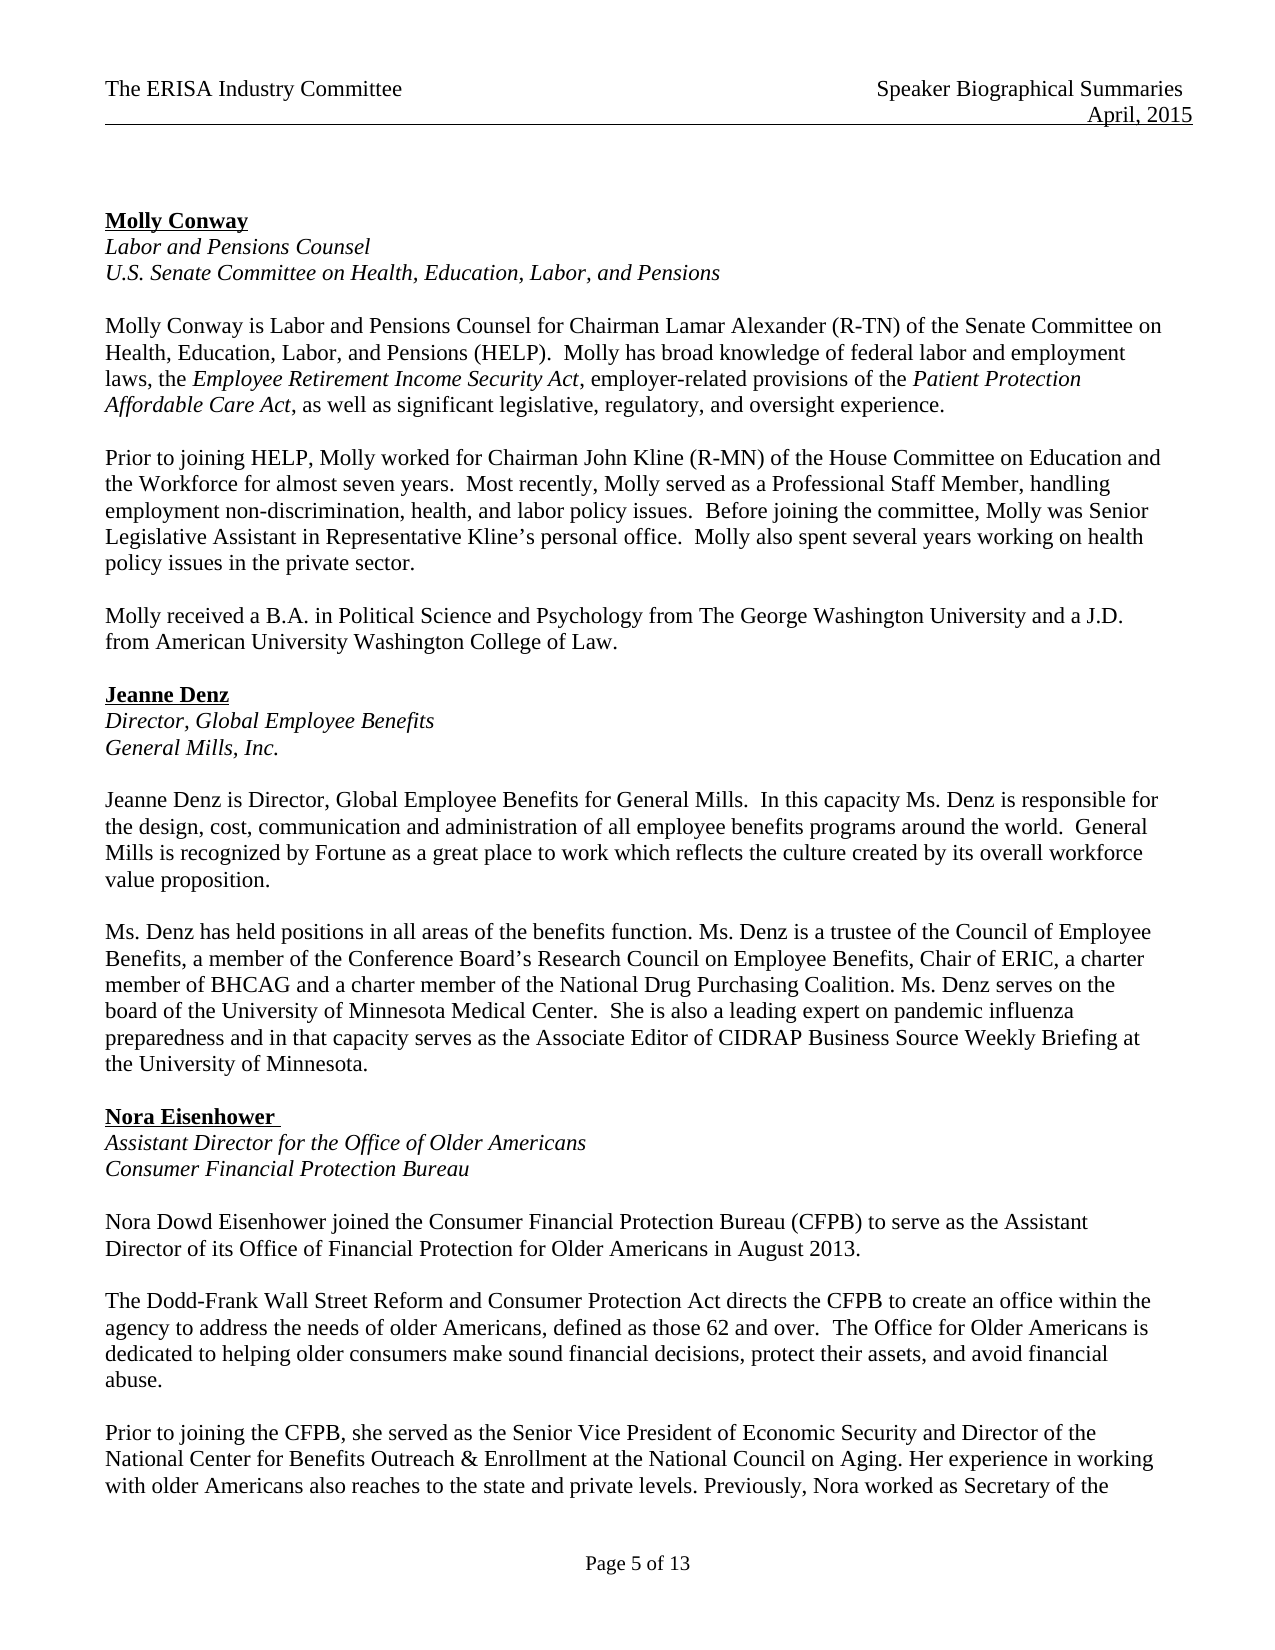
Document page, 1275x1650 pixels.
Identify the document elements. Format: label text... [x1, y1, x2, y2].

text Molly Conway is Labor and Pensions Counsel for Chairman Lamar Alexander (R-TN) of the Senate Committee on Health, Education, Labor, and Pensions (HELP). Molly has broad knowledge of federal labor and employment laws, the Employee Retirement Income Security Act, employer-related provisions of the Patient Protection Affordable Care Act, as well as significant legislative, regulatory, and oversight experience. [105, 312, 1170, 418]
text Molly received a B.A. in Political Science and Psychology from The George Washington University and a J.D. from American University Washington College of Law. [105, 602, 1170, 655]
text Jeanne Denz is Director, Global Employee Benefits for General Mills. In this capacity Ms. Denz is responsible for the design, cost, communication and administration of all employee benefits programs around the world. General Mills is recognized by Fortune as a great place to work which reflects the culture created by its overall workforce value proposition. [105, 787, 1170, 892]
text The Dodd-Frank Wall Street Reform and Consumer Protection Act directs the CFPB to create an office within the agency to address the needs of older Americans, defined as those 62 and over. The Office for Older Americans is dedicated to helping older consumers make sound financial decisions, protect their assets, and avoid financial abuse. [105, 1287, 1170, 1393]
text Director, Global Employee Benefits [105, 707, 1170, 734]
text Ms. Denz has held positions in all areas of the benefits function. Ms. Denz is a trustee of the Council of Employee Benefits, a member of the Conference Board’s Research Council on Employee Benefits, Chair of ERIC, a charter member of BHCAG and a charter member of the National Drug Purchasing Coalition. Ms. Denz serves on the board of the University of Minnesota Medical Center. She is also a leading expert on pandemic influenza preparedness and in that capacity serves as the Associate Editor of CIDRAP Business Source Weekly Briefing at the University of Minnesota. [105, 918, 1170, 1076]
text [105, 1419, 1170, 1498]
text Assistant Director for the Office of Older Americans [105, 1129, 1170, 1156]
text Molly Conway [105, 207, 1170, 233]
text Nora Eisenhower [105, 1103, 1170, 1129]
text Labor and Pensions Counsel [105, 233, 1170, 259]
text Nora Dowd Eisenhower joined the Consumer Financial Protection Bureau (CFPB) to serve as the Assistant Director of its Office of Financial Protection for Older Americans in August 2013. [105, 1208, 1170, 1261]
text Consumer Financial Protection Bureau [105, 1156, 1170, 1182]
text U.S. Senate Committee on Health, Education, Labor, and Pensions [105, 259, 1170, 286]
text Prior to joining HELP, Molly worked for Chairman John Kline (R-MN) of the House Committee on Education and the Workforce for almost seven years. Most recently, Molly served as a Professional Staff Member, handling employment non-discrimination, health, and labor policy issues. Before joining the committee, Molly was Senior Legislative Assistant in Representative Kline’s personal office. Molly also spent several years working on health policy issues in the private sector. [105, 444, 1170, 576]
text General Mills, Inc. [105, 734, 1170, 760]
text Jeanne Denz [105, 681, 1170, 707]
